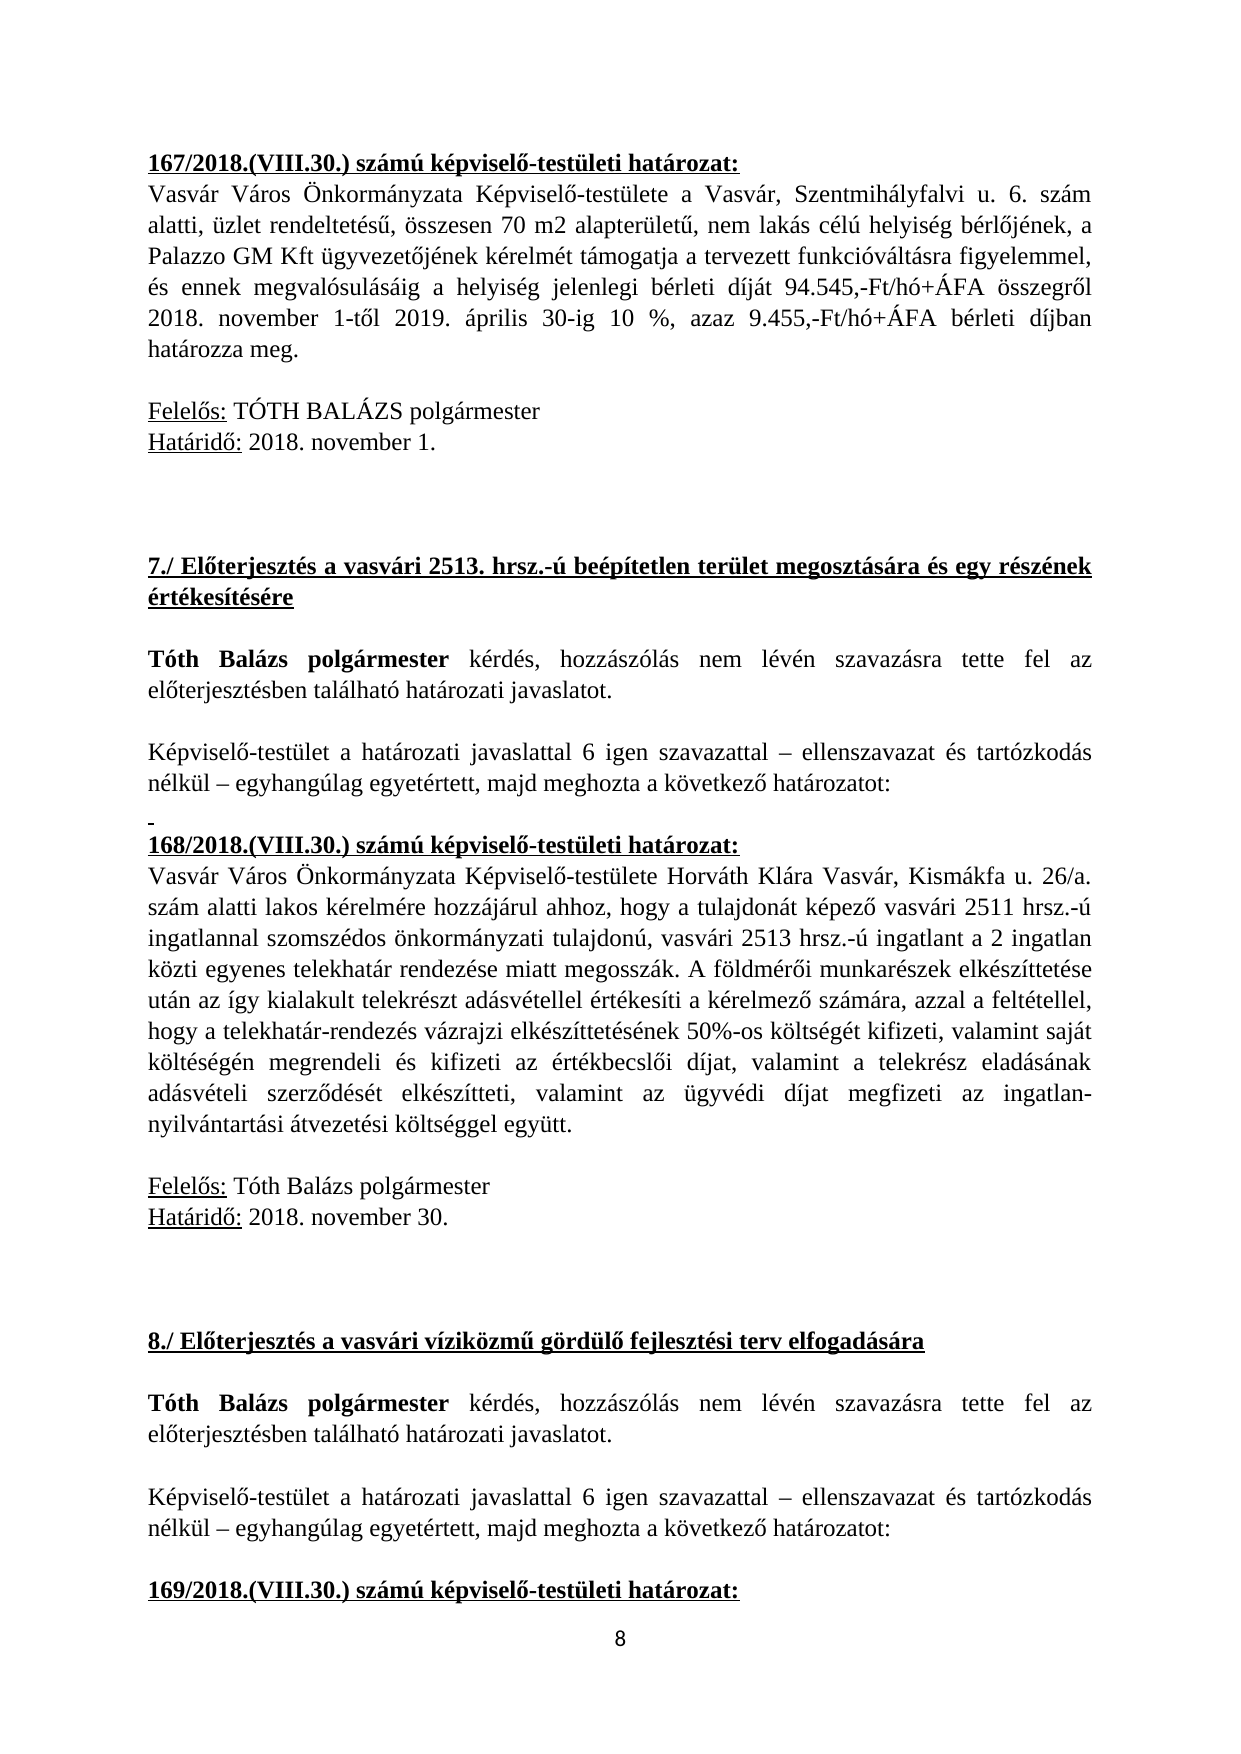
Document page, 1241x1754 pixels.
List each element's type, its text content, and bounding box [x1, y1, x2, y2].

text 168/2018.(VIII.30.) számú képviselő-testületi határozat: [148, 830, 1093, 858]
text Képviselő-testület a határozati javaslattal 6 igen szavazattal – ellenszavazat és tartózkodás nélkül – egyhangúlag egyetértett, majd meghozta a következő határozatot: [148, 737, 1093, 797]
text 169/2018.(VIII.30.) számú képviselő-testületi határozat: [148, 1575, 1093, 1603]
text 167/2018.(VIII.30.) számú képviselő-testületi határozat: [148, 148, 1093, 176]
text Felelős: Tóth Balázs polgármester [148, 1171, 1093, 1200]
text Felelős: TÓTH BALÁZS polgármester [148, 396, 1093, 425]
text Határidő: 2018. november 1. [148, 427, 1093, 456]
text Határidő: 2018. november 30. [148, 1202, 1093, 1231]
text Képviselő-testület a határozati javaslattal 6 igen szavazattal – ellenszavazat és tartózkodás nélkül – egyhangúlag egyetértett, majd meghozta a következő határozatot: [148, 1482, 1093, 1541]
text 7./ Előterjesztés a vasvári 2513. hrsz.-ú beépítetlen terület megosztására és egy részének értékesítésére [148, 551, 1093, 611]
text Tóth Balázs polgármester kérdés, hozzászólás nem lévén szavazásra tette fel az előterjesztésben található határozati javaslatot. [148, 1388, 1093, 1448]
text 8./ Előterjesztés a vasvári víziközmű gördülő fejlesztési terv elfogadására [148, 1326, 1093, 1355]
text Tóth Balázs polgármester kérdés, hozzászólás nem lévén szavazásra tette fel az előterjesztésben található határozati javaslatot. [148, 644, 1093, 704]
text Vasvár Város Önkormányzata Képviselő-testülete a Vasvár, Szentmihályfalvi u. 6. szám alatti, üzlet rendeltetésű, összesen 70 m2 alapterületű, nem lakás célú helyiség bérlőjének, a Palazzo GM Kft ügyvezetőjének kérelmét támogatja a tervezett funkcióváltásra figyelemmel, és ennek megvalósulásáig a helyiség jelenlegi bérleti díját 94.545,-Ft/hó+ÁFA összegről 2018. november 1-től 2019. április 30-ig 10 %, azaz 9.455,-Ft/hó+ÁFA bérleti díjban határozza meg. [148, 179, 1093, 363]
text Vasvár Város Önkormányzata Képviselő-testülete Horváth Klára Vasvár, Kismákfa u. 26/a. szám alatti lakos kérelmére hozzájárul ahhoz, hogy a tulajdonát képező vasvári 2511 hrsz.-ú ingatlannal szomszédos önkormányzati tulajdonú, vasvári 2513 hrsz.-ú ingatlant a 2 ingatlan közti egyenes telekhatár rendezése miatt megosszák. A földmérői munkarészek elkészíttetése után az így kialakult telekrészt adásvétellel értékesíti a kérelmező számára, azzal a feltétellel, hogy a telekhatár-rendezés vázrajzi elkészíttetésének 50%-os költségét kifizeti, valamint saját költéségén megrendeli és kifizeti az értékbecslői díjat, valamint a telekrész eladásának adásvételi szerződését elkészítteti, valamint az ügyvédi díjat megfizeti az ingatlan-nyilvántartási átvezetési költséggel együtt. [148, 861, 1093, 1138]
